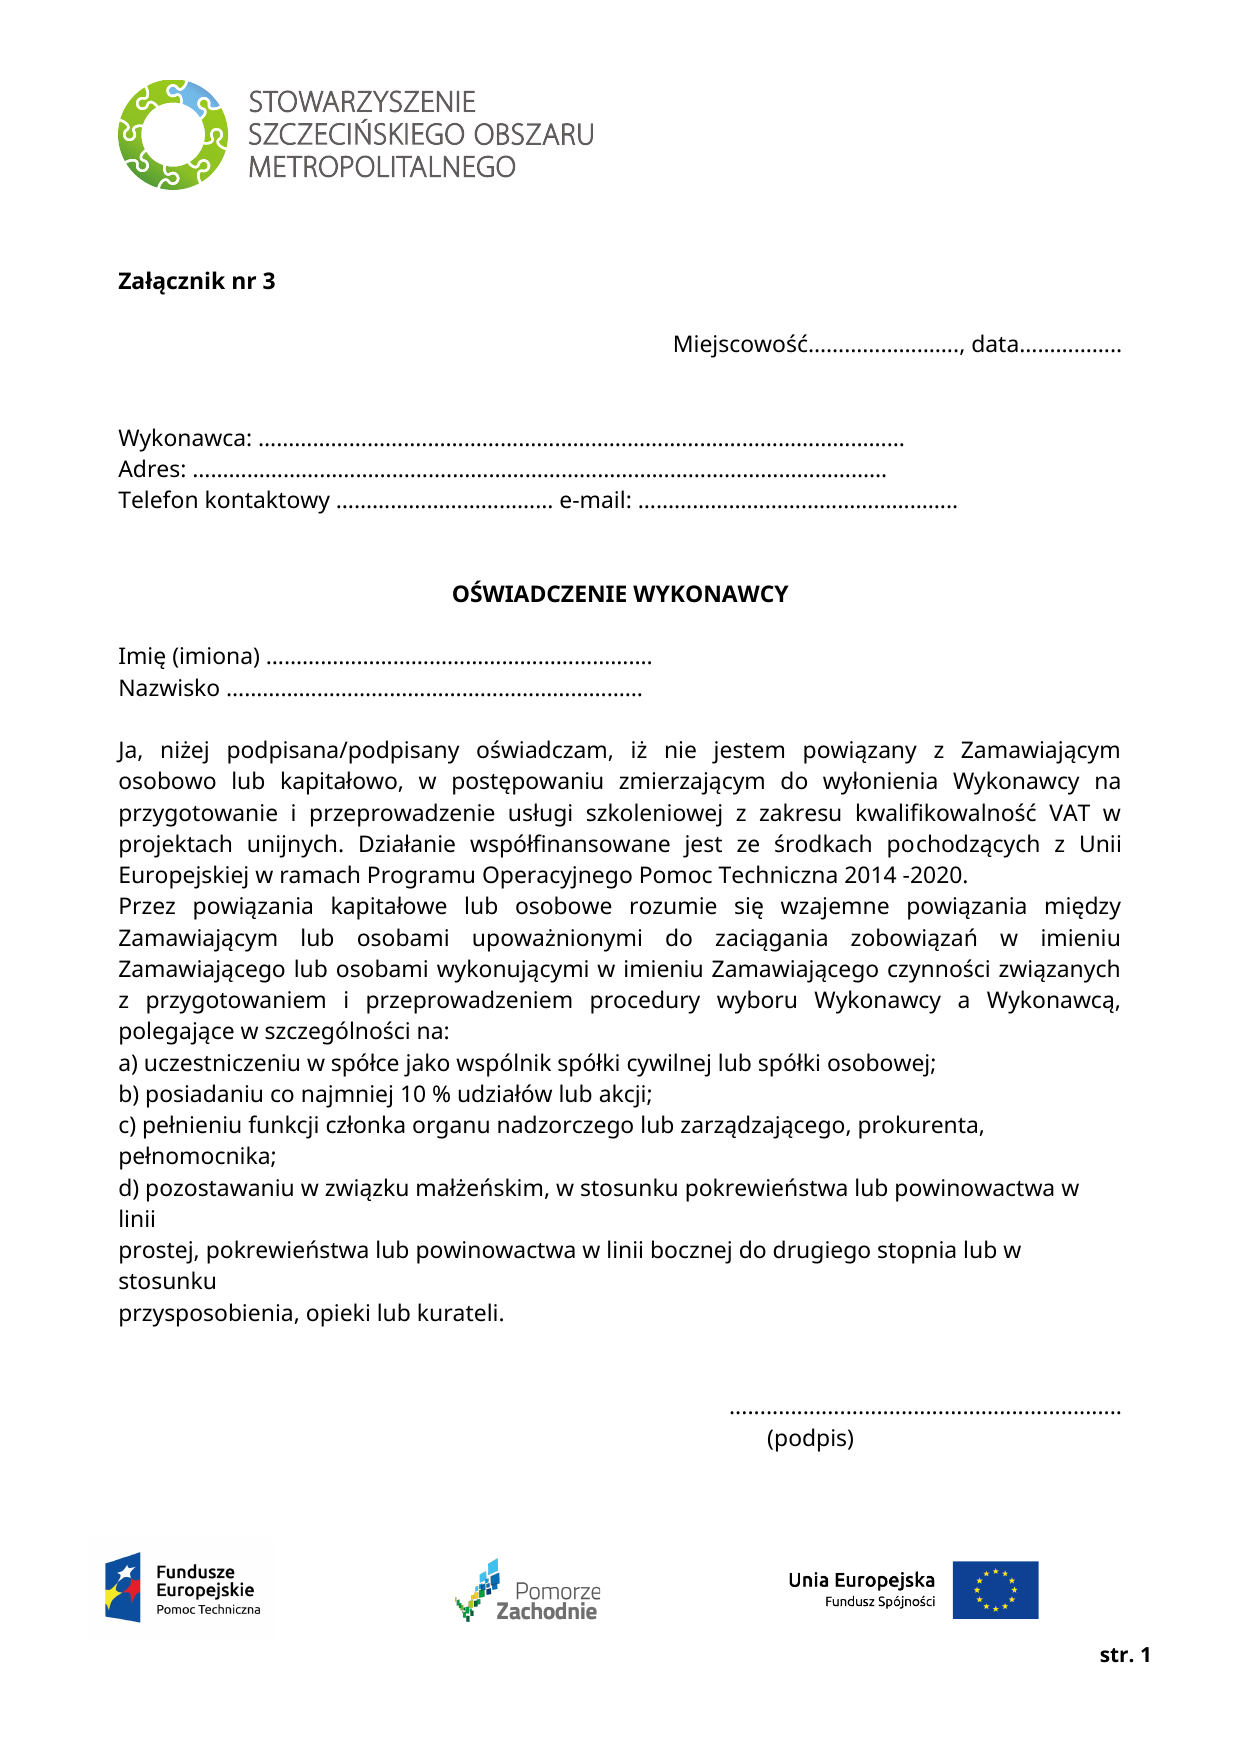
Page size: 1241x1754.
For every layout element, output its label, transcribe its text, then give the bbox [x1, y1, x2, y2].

text Imię (imiona) ………………………………………………………. [118, 640, 1122, 672]
text ................................................................ [118, 1390, 1122, 1422]
picture [118, 80, 593, 190]
text Miejscowość……………………., data…………….. [118, 328, 1122, 359]
text b) posiadaniu co najmniej 10 % udziałów lub akcji; [118, 1078, 1122, 1109]
text a) uczestniczeniu w spółce jako wspólnik spółki cywilnej lub spółki osobowej; [118, 1047, 1122, 1078]
text (podpis) [118, 1422, 1122, 1453]
picture [88, 1538, 277, 1642]
text Załącznik nr 3 [118, 265, 1122, 297]
text OŚWIADCZENIE WYKONAWCY [118, 578, 1122, 609]
text c) pełnieniu funkcji członka organu nadzorczego lub zarządzającego, prokurenta, pełnomocnika; [118, 1109, 1122, 1172]
text Adres: ………………………………….………………………………………………………………… [118, 453, 1122, 484]
text Ja, niżej podpisana/podpisany oświadczam, iż nie jestem powiązany z Zamawiającym osobowo lub kapitałowo, w postępowaniu zmierzającym do wyłonienia Wykonawcy na przygotowanie i przeprowadzenie usługi szkoleniowej z zakresu kwalifikowalność VAT w projektach unijnych. Działanie współfinansowane jest ze środkach pochodzących z Unii Europejskiej w ramach Programu Operacyjnego Pomoc Techniczna 2014 -2020. [118, 734, 1122, 890]
text d) pozostawaniu w związku małżeńskim, w stosunku pokrewieństwa lub powinowactwa w linii [118, 1172, 1122, 1234]
text przysposobienia, opieki lub kurateli. [118, 1297, 1122, 1328]
text Telefon kontaktowy ……………………………… e-mail: …………………………………………….. [118, 484, 1122, 515]
text Wykonawca: …………………….…………………………………………….………………………… [118, 422, 1122, 453]
text prostej, pokrewieństwa lub powinowactwa w linii bocznej do drugiego stopnia lub w stosunku [118, 1234, 1122, 1297]
text Nazwisko …………………………………………………………… [118, 672, 1122, 703]
text Przez powiązania kapitałowe lub osobowe rozumie się wzajemne powiązania między Zamawiającym lub osobami upoważnionymi do zaciągania zobowiązań w imieniu Zamawiającego lub osobami wykonującymi w imieniu Zamawiającego czynności związanych z przygotowaniem i przeprowadzeniem procedury wyboru Wykonawcy a Wykonawcą, polegające w szczególności na: [118, 890, 1122, 1047]
picture [768, 1543, 1056, 1636]
picture [455, 1558, 600, 1622]
